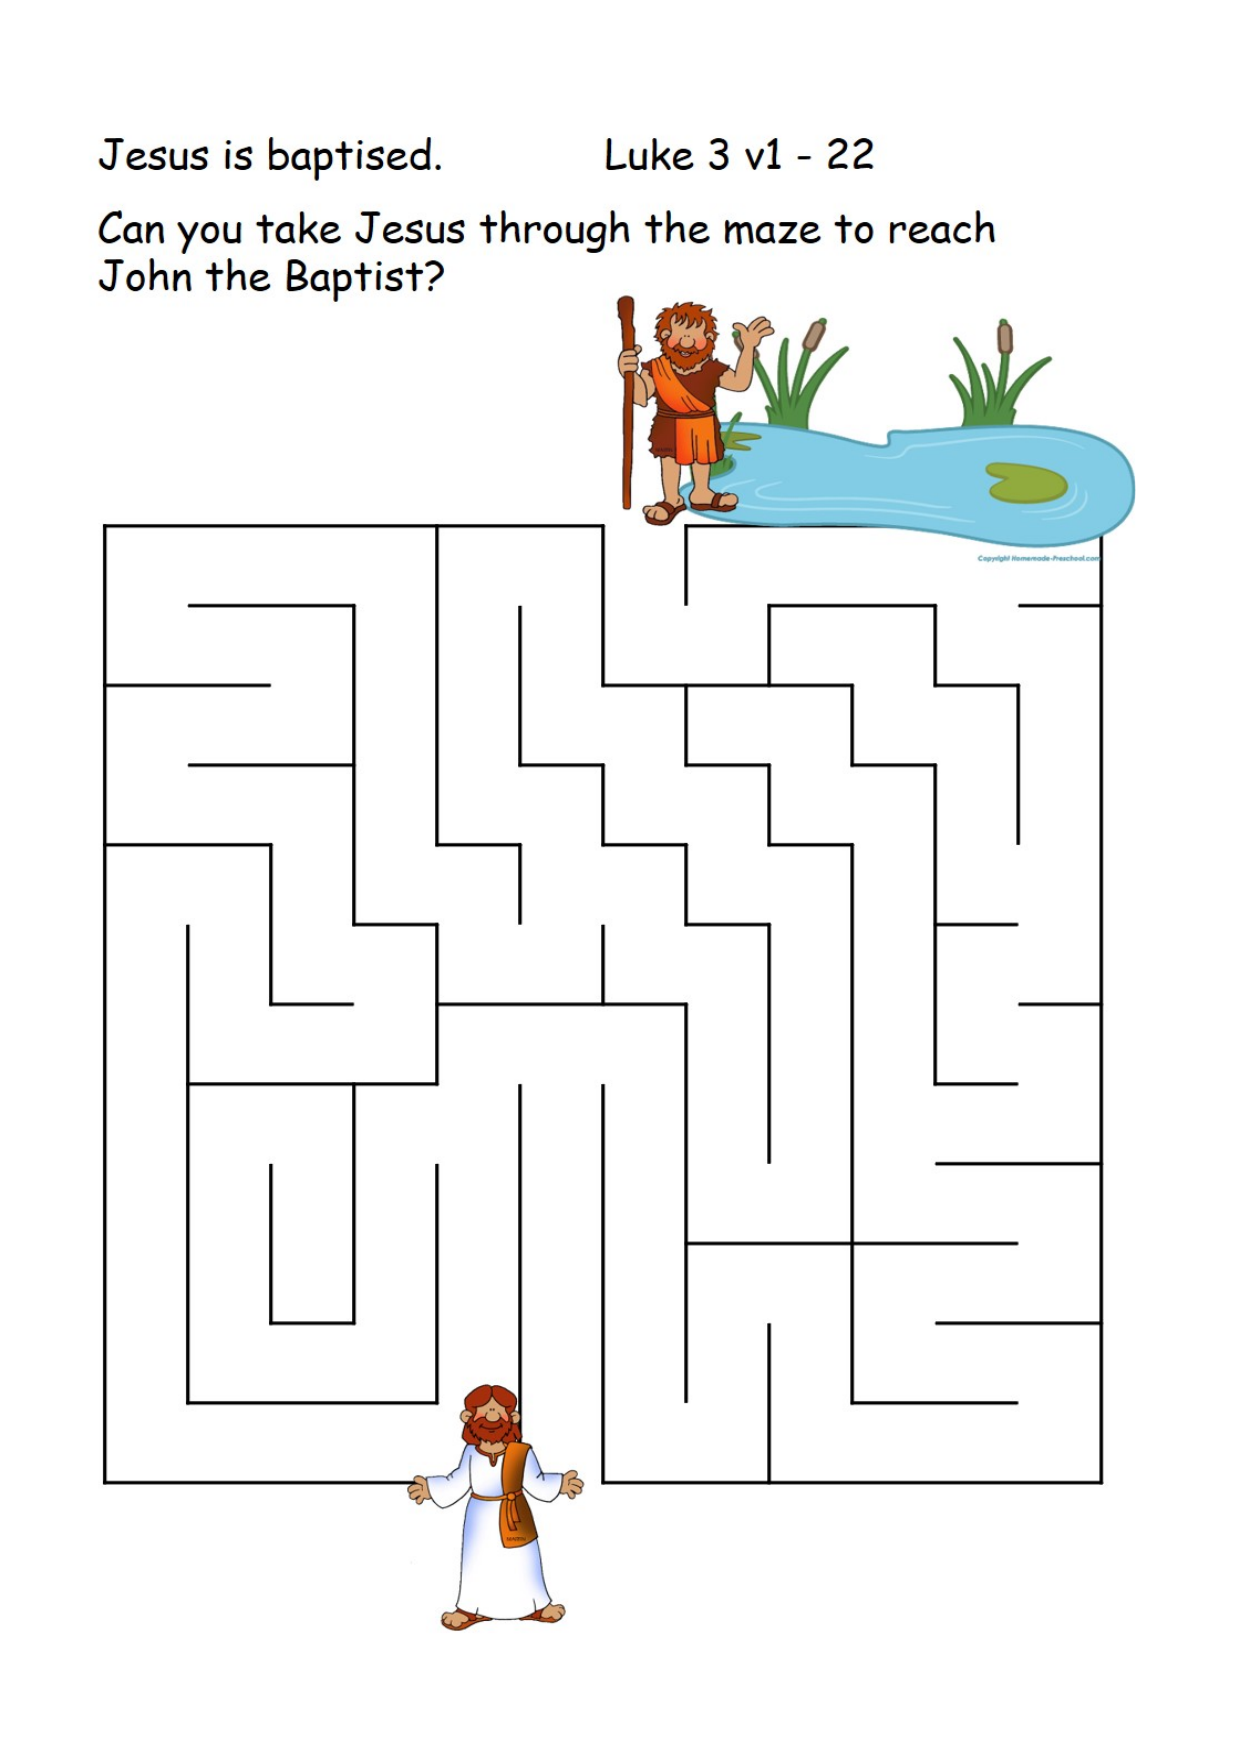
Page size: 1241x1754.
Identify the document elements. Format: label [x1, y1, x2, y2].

picture [72, 119, 1136, 1637]
